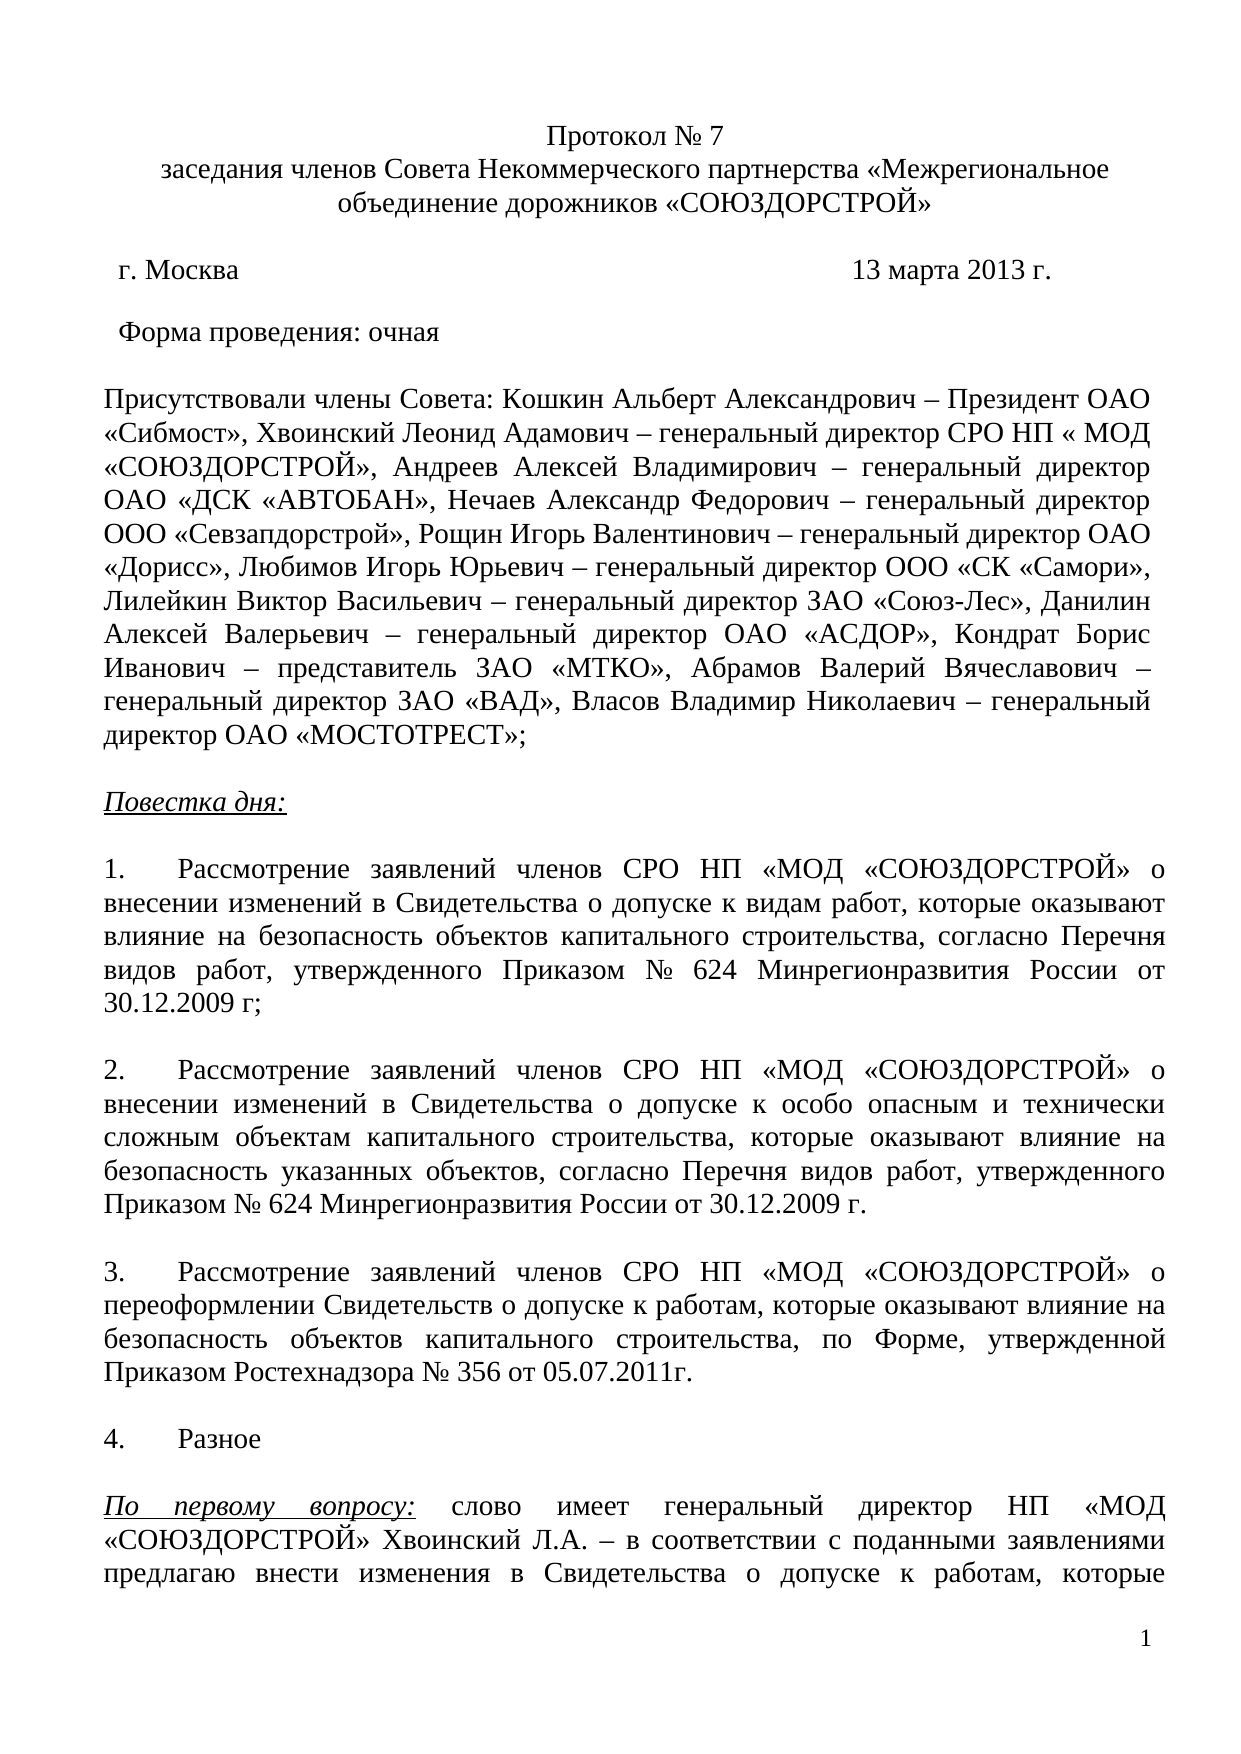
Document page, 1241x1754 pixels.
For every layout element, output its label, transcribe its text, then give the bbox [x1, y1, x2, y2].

list Рассмотрение заявлений членов СРО НП «МОД «СОЮЗДОРСТРОЙ» о переоформлении Свидетельств о допуске к работам, которые оказывают влияние на безопасность объектов капитального строительства, по Форме, утвержденной Приказом Ростехнадзора № 356 от 05.07.2011г. [103, 1254, 1167, 1388]
list Рассмотрение заявлений членов СРО НП «МОД «СОЮЗДОРСТРОЙ» о внесении изменений в Свидетельства о допуске к видам работ, которые оказывают влияние на безопасность объектов капитального строительства, согласно Перечня видов работ, утвержденного Приказом № 624 Минрегионразвития России от 30.12.2009 г; [103, 851, 1167, 1019]
text Форма проведения: очная [118, 314, 1152, 348]
text заседания членов Совета Некоммерческого партнерства «Межрегиональное объединение дорожников «СОЮЗДОРСТРОЙ» [118, 152, 1152, 219]
text г. Москва 13 марта 2013 г. [118, 252, 1152, 286]
text Повестка дня: [103, 784, 1181, 818]
text Присутствовали члены Совета: Кошкин Альберт Александрович – Президент ОАО «Сибмост», Хвоинский Леонид Адамович – генеральный директор СРО НП « МОД «СОЮЗДОРСТРОЙ», Андреев Алексей Владимирович – генеральный директор ОАО «ДСК «АВТОБАН», Нечаев Александр Федорович – генеральный директор ООО «Севзапдорстрой», Рощин Игорь Валентинович – генеральный директор ОАО «Дорисс», Любимов Игорь Юрьевич – генеральный директор ООО «СК «Самори», Лилейкин Виктор Васильевич – генеральный директор ЗАО «Союз-Лес», Данилин Алексей Валерьевич – генеральный директор ОАО «АСДОР», Кондрат Борис Иванович – представитель ЗАО «МТКО», Абрамов Валерий Вячеславович – генеральный директор ЗАО «ВАД», Власов Владимир Николаевич – генеральный директор ОАО «МОСТОТРЕСТ»; [103, 382, 1152, 751]
list 2. Рассмотрение заявлений членов СРО НП «МОД «СОЮЗДОРСТРОЙ» о внесении изменений в Свидетельства о допуске к особо опасным и технически сложным объектам капитального строительства, которые оказывают влияние на безопасность указанных объектов, согласно Перечня видов работ, утвержденного Приказом № 624 Минрегионразвития России от 30.12.2009 г. [103, 1052, 1167, 1220]
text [103, 1488, 1167, 1589]
text Протокол № 7 [118, 118, 1152, 152]
list Разное [103, 1421, 1167, 1455]
